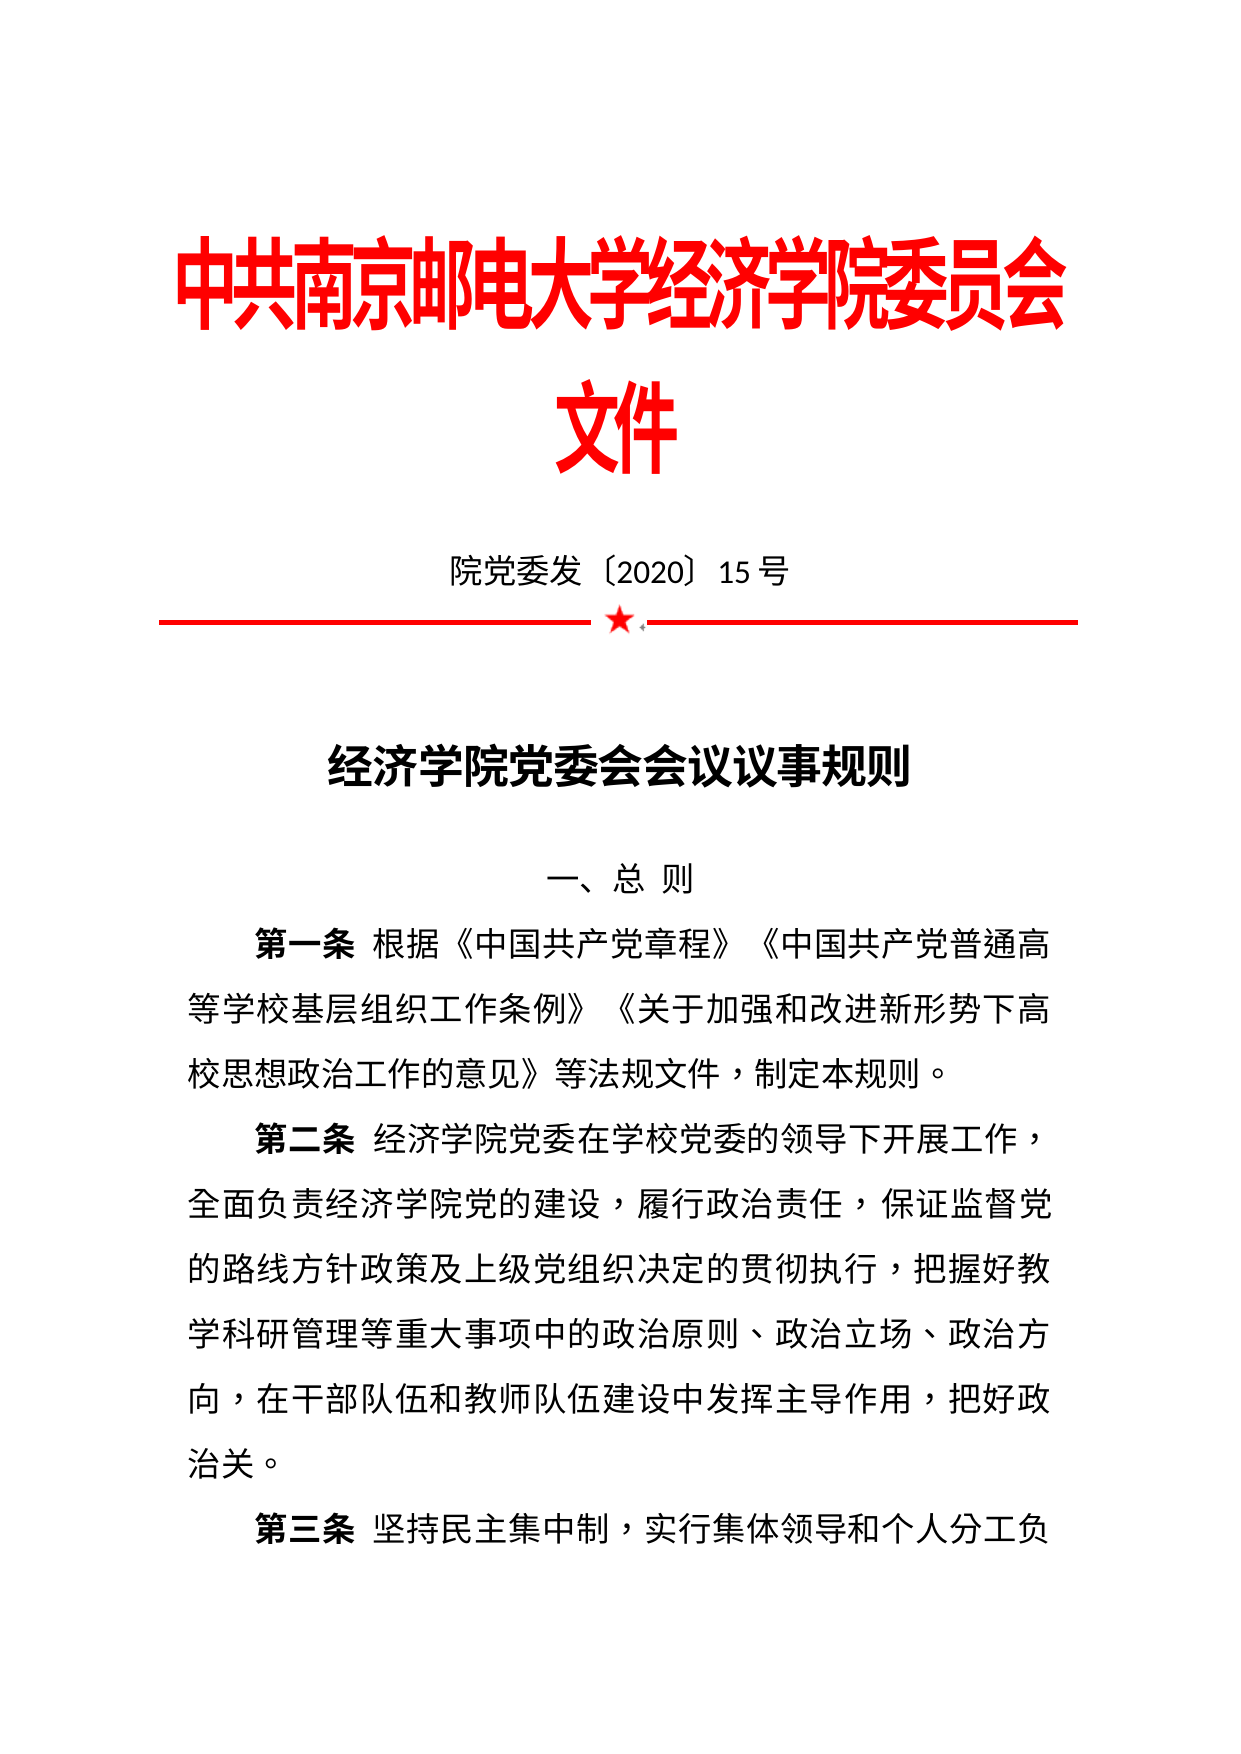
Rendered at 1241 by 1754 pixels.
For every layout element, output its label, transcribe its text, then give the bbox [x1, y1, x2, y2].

table_header 中共南京邮电大学经济学院委员会文件 [148, 155, 1092, 544]
picture [598, 598, 646, 643]
text 一、总 则 [187, 844, 1053, 909]
table_cell 院党委发〔2020〕15号 [148, 545, 1092, 636]
text 经济学院党委会会议议事规则 [187, 714, 1053, 812]
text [187, 1494, 1053, 1559]
text 第二条 经济学院党委在学校党委的领导下开展工作，全面负责经济学院党的建设，履行政治责任，保证监督党的路线方针政策及上级党组织决定的贯彻执行，把握好教学科研管理等重大事项中的政治原则、政治立场、政治方向，在干部队伍和教师队伍建设中发挥主导作用，把好政治关。 [187, 1104, 1053, 1494]
text 第一条 根据《中国共产党章程》《中国共产党普通高等学校基层组织工作条例》《关于加强和改进新形势下高校思想政治工作的意见》等法规文件，制定本规则。 [187, 909, 1053, 1104]
